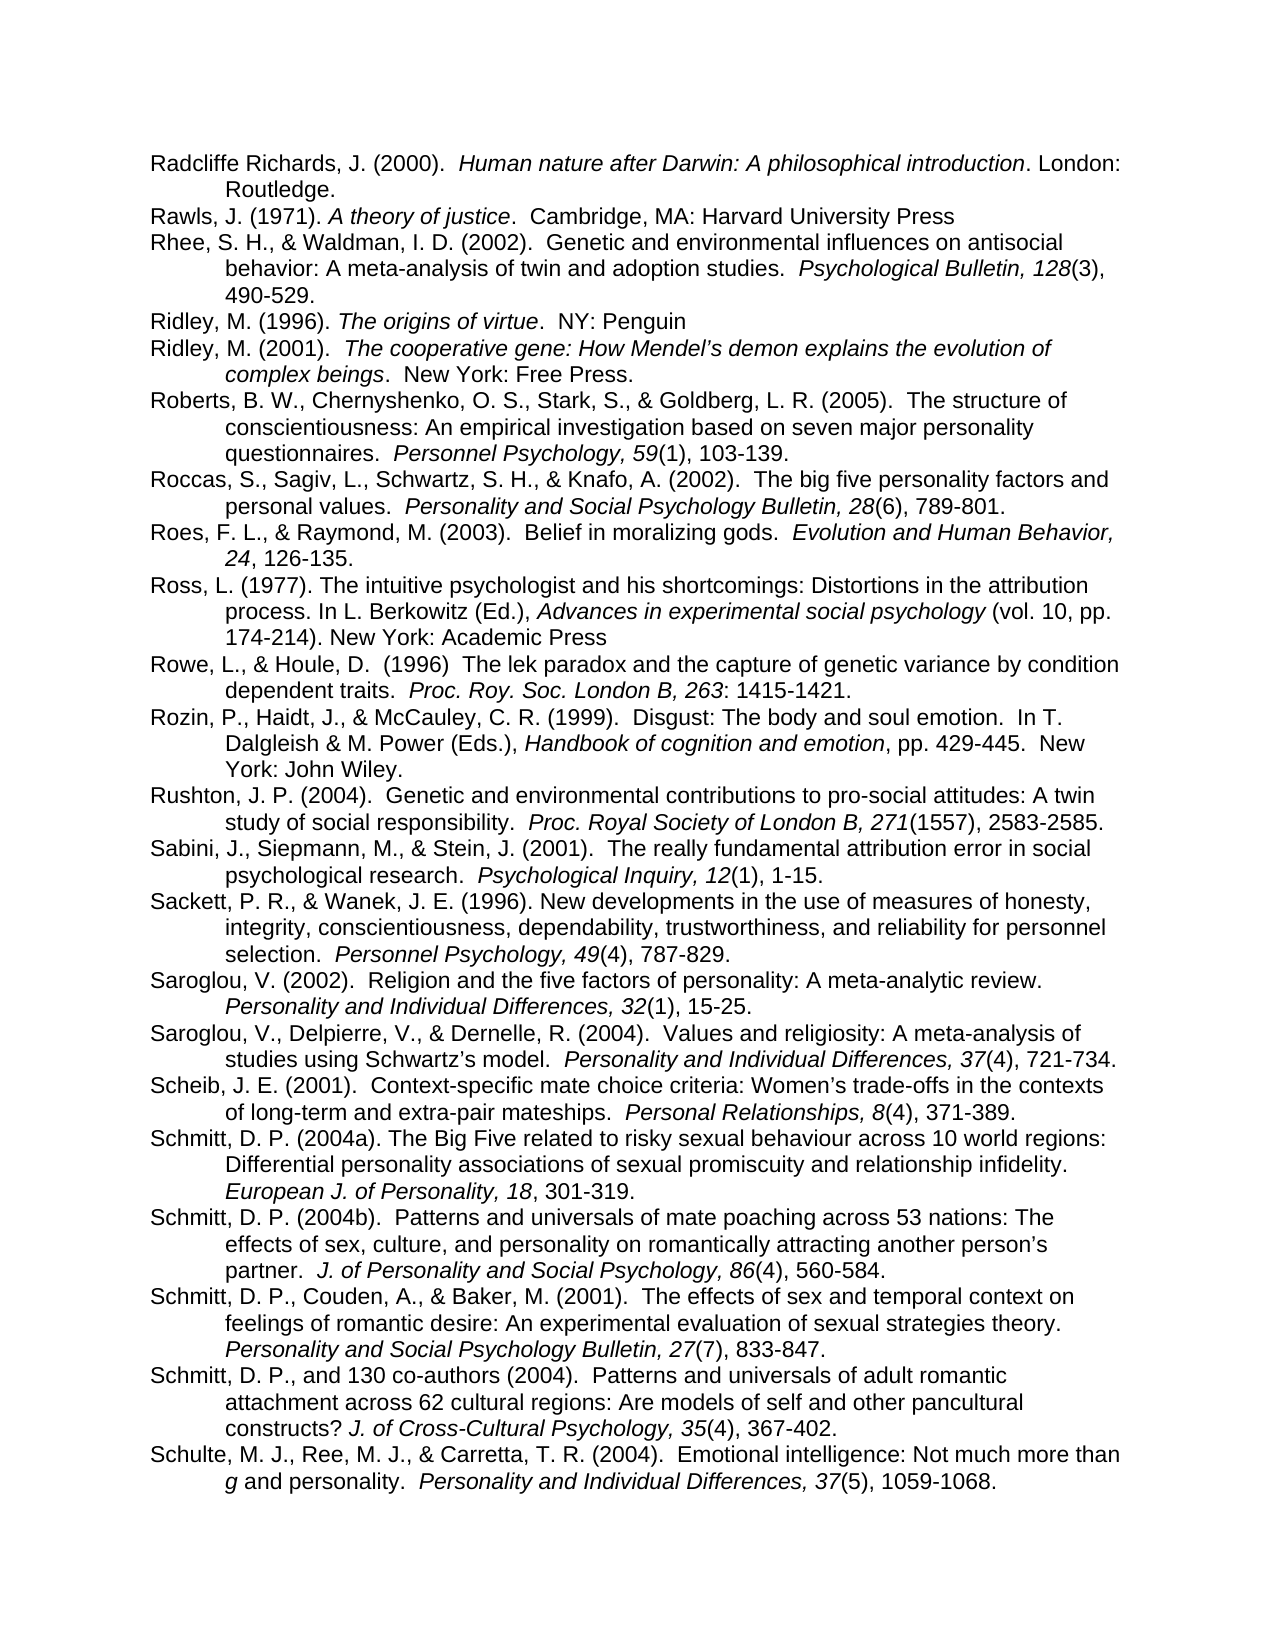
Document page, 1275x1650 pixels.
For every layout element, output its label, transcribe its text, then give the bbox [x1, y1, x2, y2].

text Scheib, J. E. (2001). Context-specific mate choice criteria: Women’s trade-offs in the contexts of long-term and extra-pair mateships. Personal Relationships, 8(4), 371-389. [150, 1072, 1125, 1125]
text Schmitt, D. P., Couden, A., & Baker, M. (2001). The effects of sex and temporal context on feelings of romantic desire: An experimental evaluation of sexual strategies theory. Personality and Social Psychology Bulletin, 27(7), 833-847. [150, 1283, 1125, 1362]
text Schmitt, D. P., and 130 co-authors (2004). Patterns and universals of adult romantic attachment across 62 cultural regions: Are models of self and other pancultural constructs? J. of Cross-Cultural Psychology, 35(4), 367-402. [150, 1362, 1125, 1441]
text Schmitt, D. P. (2004b). Patterns and universals of mate poaching across 53 nations: The effects of sex, culture, and personality on romantically attracting another person’s partner. J. of Personality and Social Psychology, 86(4), 560-584. [150, 1204, 1125, 1283]
text Saroglou, V. (2002). Religion and the five factors of personality: A meta-analytic review. Personality and Individual Differences, 32(1), 15-25. [150, 967, 1125, 1020]
text Ross, L. (1977). The intuitive psychologist and his shortcomings: Distortions in the attribution process. In L. Berkowitz (Ed.), Advances in experimental social psychology (vol. 10, pp. 174-214). New York: Academic Press [150, 572, 1125, 651]
text Rushton, J. P. (2004). Genetic and environmental contributions to pro-social attitudes: A twin study of social responsibility. Proc. Royal Society of London B, 271(1557), 2583-2585. [150, 782, 1125, 835]
text Rowe, L., & Houle, D. (1996) The lek paradox and the capture of genetic variance by condition dependent traits. Proc. Roy. Soc. London B, 263: 1415-1421. [150, 651, 1125, 703]
text Ridley, M. (1996). The origins of virtue. NY: Penguin [150, 308, 1125, 334]
text Rhee, S. H., & Waldman, I. D. (2002). Genetic and environmental influences on antisocial behavior: A meta-analysis of twin and adoption studies. Psychological Bulletin, 128(3), 490-529. [150, 229, 1125, 308]
text Roccas, S., Sagiv, L., Schwartz, S. H., & Knafo, A. (2002). The big five personality factors and personal values. Personality and Social Psychology Bulletin, 28(6), 789-801. [150, 466, 1125, 519]
text Schulte, M. J., Ree, M. J., & Carretta, T. R. (2004). Emotional intelligence: Not much more than g and personality. Personality and Individual Differences, 37(5), 1059-1068. [150, 1441, 1125, 1494]
text Rawls, J. (1971). A theory of justice. Cambridge, MA: Harvard University Press [150, 203, 1125, 229]
text Rozin, P., Haidt, J., & McCauley, C. R. (1999). Disgust: The body and soul emotion. In T. Dalgleish & M. Power (Eds.), Handbook of cognition and emotion, pp. 429-445. New York: John Wiley. [150, 703, 1125, 782]
text Schmitt, D. P. (2004a). The Big Five related to risky sexual behaviour across 10 world regions: Differential personality associations of sexual promiscuity and relationship infidelity. European J. of Personality, 18, 301-319. [150, 1125, 1125, 1204]
text Sabini, J., Siepmann, M., & Stein, J. (2001). The really fundamental attribution error in social psychological research. Psychological Inquiry, 12(1), 1-15. [150, 835, 1125, 888]
text Saroglou, V., Delpierre, V., & Dernelle, R. (2004). Values and religiosity: A meta-analysis of studies using Schwartz’s model. Personality and Individual Differences, 37(4), 721-734. [150, 1020, 1125, 1072]
text Roes, F. L., & Raymond, M. (2003). Belief in moralizing gods. Evolution and Human Behavior, 24, 126-135. [150, 519, 1125, 572]
text Ridley, M. (2001). The cooperative gene: How Mendel’s demon explains the evolution of complex beings. New York: Free Press. [150, 334, 1125, 387]
text Roberts, B. W., Chernyshenko, O. S., Stark, S., & Goldberg, L. R. (2005). The structure of conscientiousness: An empirical investigation based on seven major personality questionnaires. Personnel Psychology, 59(1), 103-139. [150, 387, 1125, 466]
text Radcliffe Richards, J. (2000). Human nature after Darwin: A philosophical introduction. London: Routledge. [150, 150, 1125, 203]
text Sackett, P. R., & Wanek, J. E. (1996). New developments in the use of measures of honesty, integrity, conscientiousness, dependability, trustworthiness, and reliability for personnel selection. Personnel Psychology, 49(4), 787-829. [150, 888, 1125, 967]
